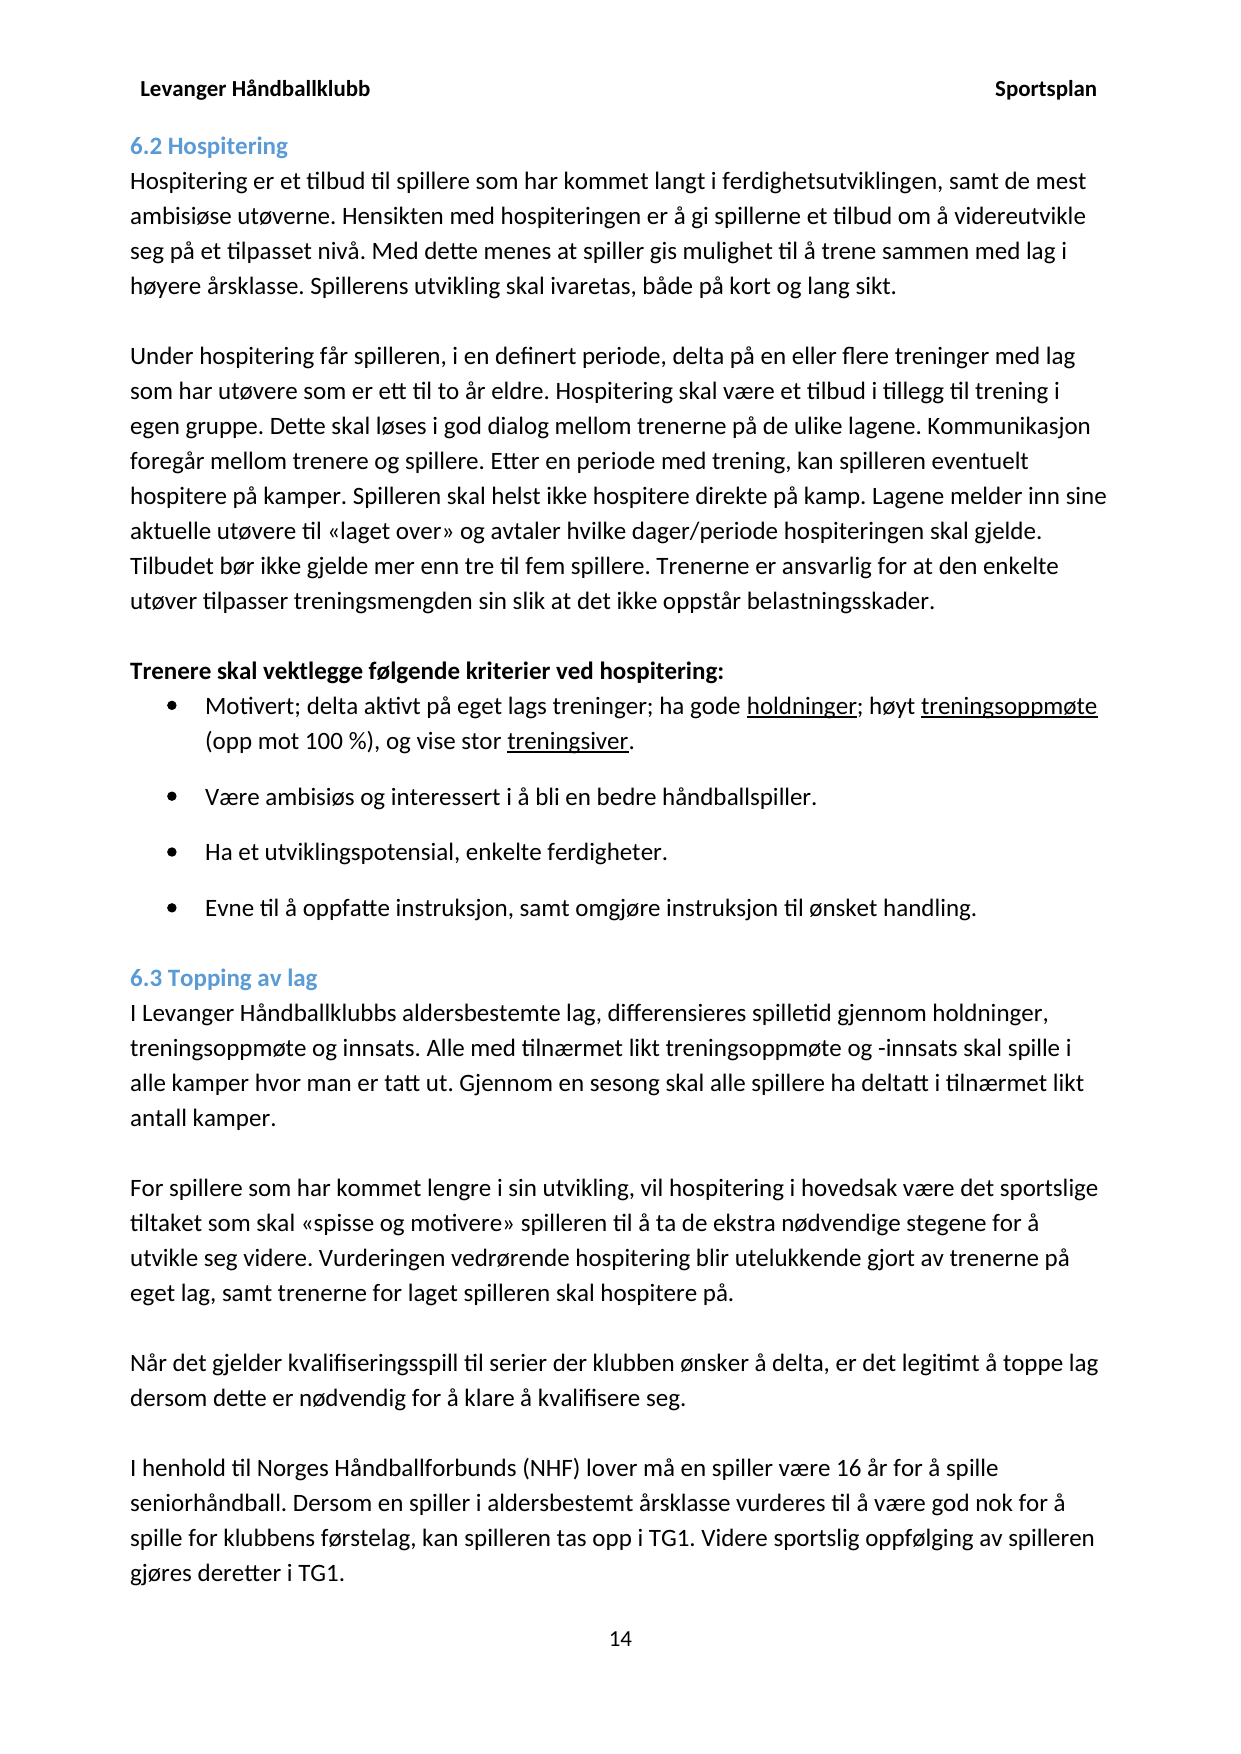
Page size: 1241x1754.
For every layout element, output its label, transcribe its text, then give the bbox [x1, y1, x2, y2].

text Hospitering er et tilbud til spillere som har kommet langt i ferdighetsutviklingen, samt de mest ambisiøse utøverne. Hensikten med hospiteringen er å gi spillerne et tilbud om å videreutvikle seg på et tilpasset nivå. Med dette menes at spiller gis mulighet til å trene sammen med lag i høyere årsklasse. Spillerens utvikling skal ivaretas, både på kort og lang sikt. [130, 165, 1110, 300]
text Trenere skal vektlegge følgende kriterier ved hospitering: [130, 655, 1110, 685]
text I henhold til Norges Håndballforbunds (NHF) lover må en spiller være 16 år for å spille seniorhåndball. Dersom en spiller i aldersbestemt årsklasse vurderes til å være god nok for å spille for klubbens førstelag, kan spilleren tas opp i TG1. Videre sportslig oppfølging av spilleren gjøres deretter i TG1. [130, 1452, 1110, 1588]
list Evne til å oppfatte instruksjon, samt omgjøre instruksjon til ønsket handling. [167, 892, 1110, 923]
list Ha et utviklingspotensial, enkelte ferdigheter. [167, 837, 1110, 867]
subtitle 6.2 Hospitering [130, 130, 1110, 160]
subtitle 6.3 Topping av lag [130, 962, 1110, 993]
text I Levanger Håndballklubbs aldersbestemte lag, differensieres spilletid gjennom holdninger, treningsoppmøte og innsats. Alle med tilnærmet likt treningsoppmøte og -innsats skal spille i alle kamper hvor man er tatt ut. Gjennom en sesong skal alle spillere ha deltatt i tilnærmet likt antall kamper. [130, 997, 1110, 1133]
list Være ambisiøs og interessert i å bli en bedre håndballspiller. [167, 781, 1110, 811]
list Motivert; delta aktivt på eget lags treninger; ha gode holdninger; høyt treningsoppmøte (opp mot 100 %), og vise stor treningsiver. [167, 690, 1110, 755]
text Under hospitering får spilleren, i en definert periode, delta på en eller flere treninger med lag som har utøvere som er ett til to år eldre. Hospitering skal være et tilbud i tillegg til trening i egen gruppe. Dette skal løses i god dialog mellom trenerne på de ulike lagene. Kommunikasjon foregår mellom trenere og spillere. Etter en periode med trening, kan spilleren eventuelt hospitere på kamper. Spilleren skal helst ikke hospitere direkte på kamp. Lagene melder inn sine aktuelle utøvere til «laget over» og avtaler hvilke dager/periode hospiteringen skal gjelde. Tilbudet bør ikke gjelde mer enn tre til fem spillere. Trenerne er ansvarlig for at den enkelte utøver tilpasser treningsmengden sin slik at det ikke oppstår belastningsskader. [130, 340, 1110, 615]
text For spillere som har kommet lengre i sin utvikling, vil hospitering i hovedsak være det sportslige tiltaket som skal «spisse og motivere» spilleren til å ta de ekstra nødvendige stegene for å utvikle seg videre. Vurderingen vedrørende hospitering blir utelukkende gjort av trenerne på eget lag, samt trenerne for laget spilleren skal hospitere på. [130, 1172, 1110, 1308]
text Når det gjelder kvalifiseringsspill til serier der klubben ønsker å delta, er det legitimt å toppe lag dersom dette er nødvendig for å klare å kvalifisere seg. [130, 1347, 1110, 1413]
